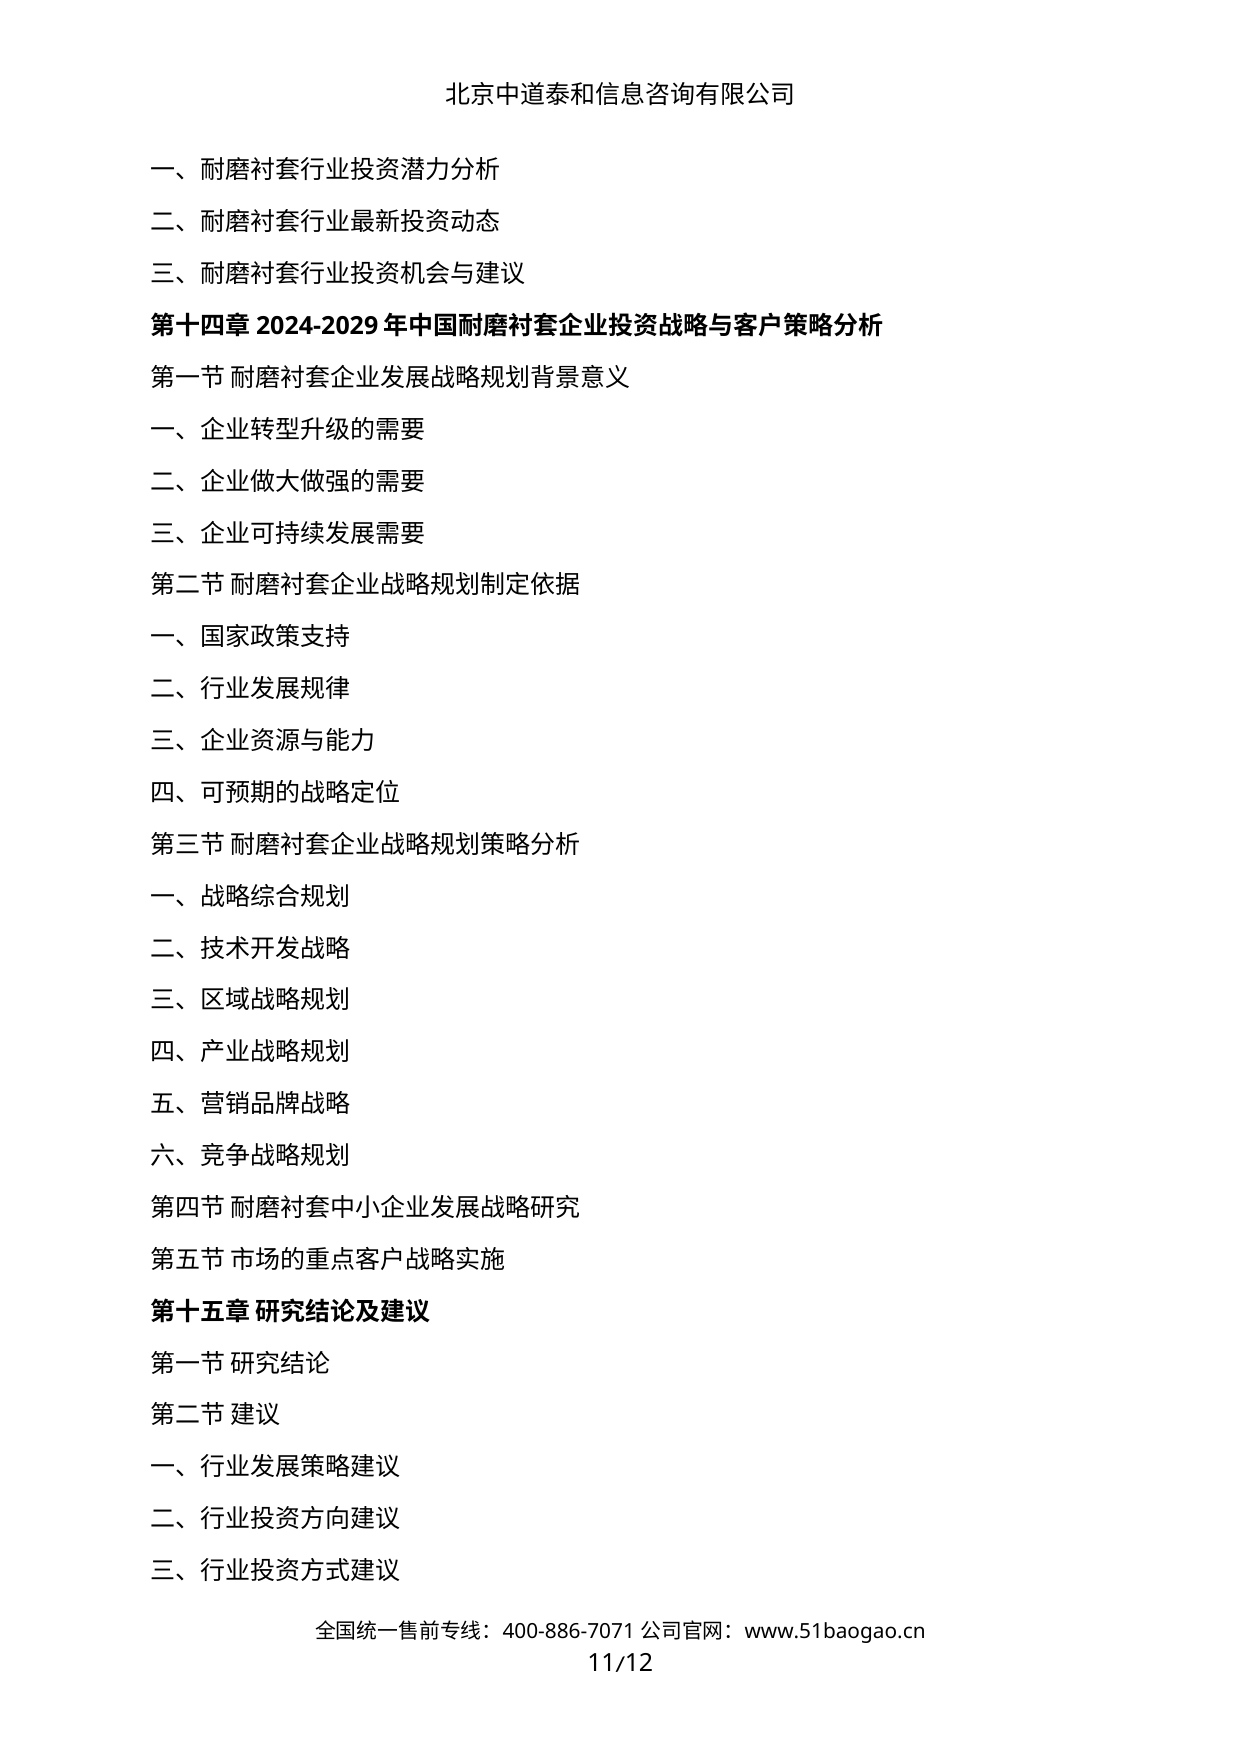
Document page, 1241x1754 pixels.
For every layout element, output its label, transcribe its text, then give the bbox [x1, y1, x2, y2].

text 三、行业投资方式建议 [150, 1551, 1090, 1587]
text 四、产业战略规划 [150, 1032, 1090, 1068]
text 三、企业可持续发展需要 [150, 513, 1090, 549]
text 一、国家政策支持 [150, 617, 1090, 653]
text 二、企业做大做强的需要 [150, 461, 1090, 497]
text 六、竞争战略规划 [150, 1136, 1090, 1172]
text 三、企业资源与能力 [150, 721, 1090, 757]
text 第五节 市场的重点客户战略实施 [150, 1239, 1090, 1276]
text 一、战略综合规划 [150, 876, 1090, 912]
text 二、技术开发战略 [150, 928, 1090, 964]
text 二、耐磨衬套行业最新投资动态 [150, 202, 1090, 238]
text 二、行业发展规律 [150, 669, 1090, 705]
text 第十五章 研究结论及建议 [150, 1291, 1090, 1327]
text 第二节 耐磨衬套企业战略规划制定依据 [150, 565, 1090, 601]
text 二、行业投资方向建议 [150, 1499, 1090, 1535]
text 三、区域战略规划 [150, 980, 1090, 1016]
text 一、行业发展策略建议 [150, 1447, 1090, 1483]
text 第一节 研究结论 [150, 1343, 1090, 1379]
text 第一节 耐磨衬套企业发展战略规划背景意义 [150, 357, 1090, 394]
text 三、耐磨衬套行业投资机会与建议 [150, 254, 1090, 290]
text 五、营销品牌战略 [150, 1084, 1090, 1120]
text 第十四章 2024-2029年中国耐磨衬套企业投资战略与客户策略分析 [150, 306, 1090, 342]
text 一、企业转型升级的需要 [150, 409, 1090, 446]
text 第三节 耐磨衬套企业战略规划策略分析 [150, 824, 1090, 861]
text 第二节 建议 [150, 1395, 1090, 1431]
text 第四节 耐磨衬套中小企业发展战略研究 [150, 1187, 1090, 1224]
text 四、可预期的战略定位 [150, 772, 1090, 809]
text 一、耐磨衬套行业投资潜力分析 [150, 150, 1090, 186]
